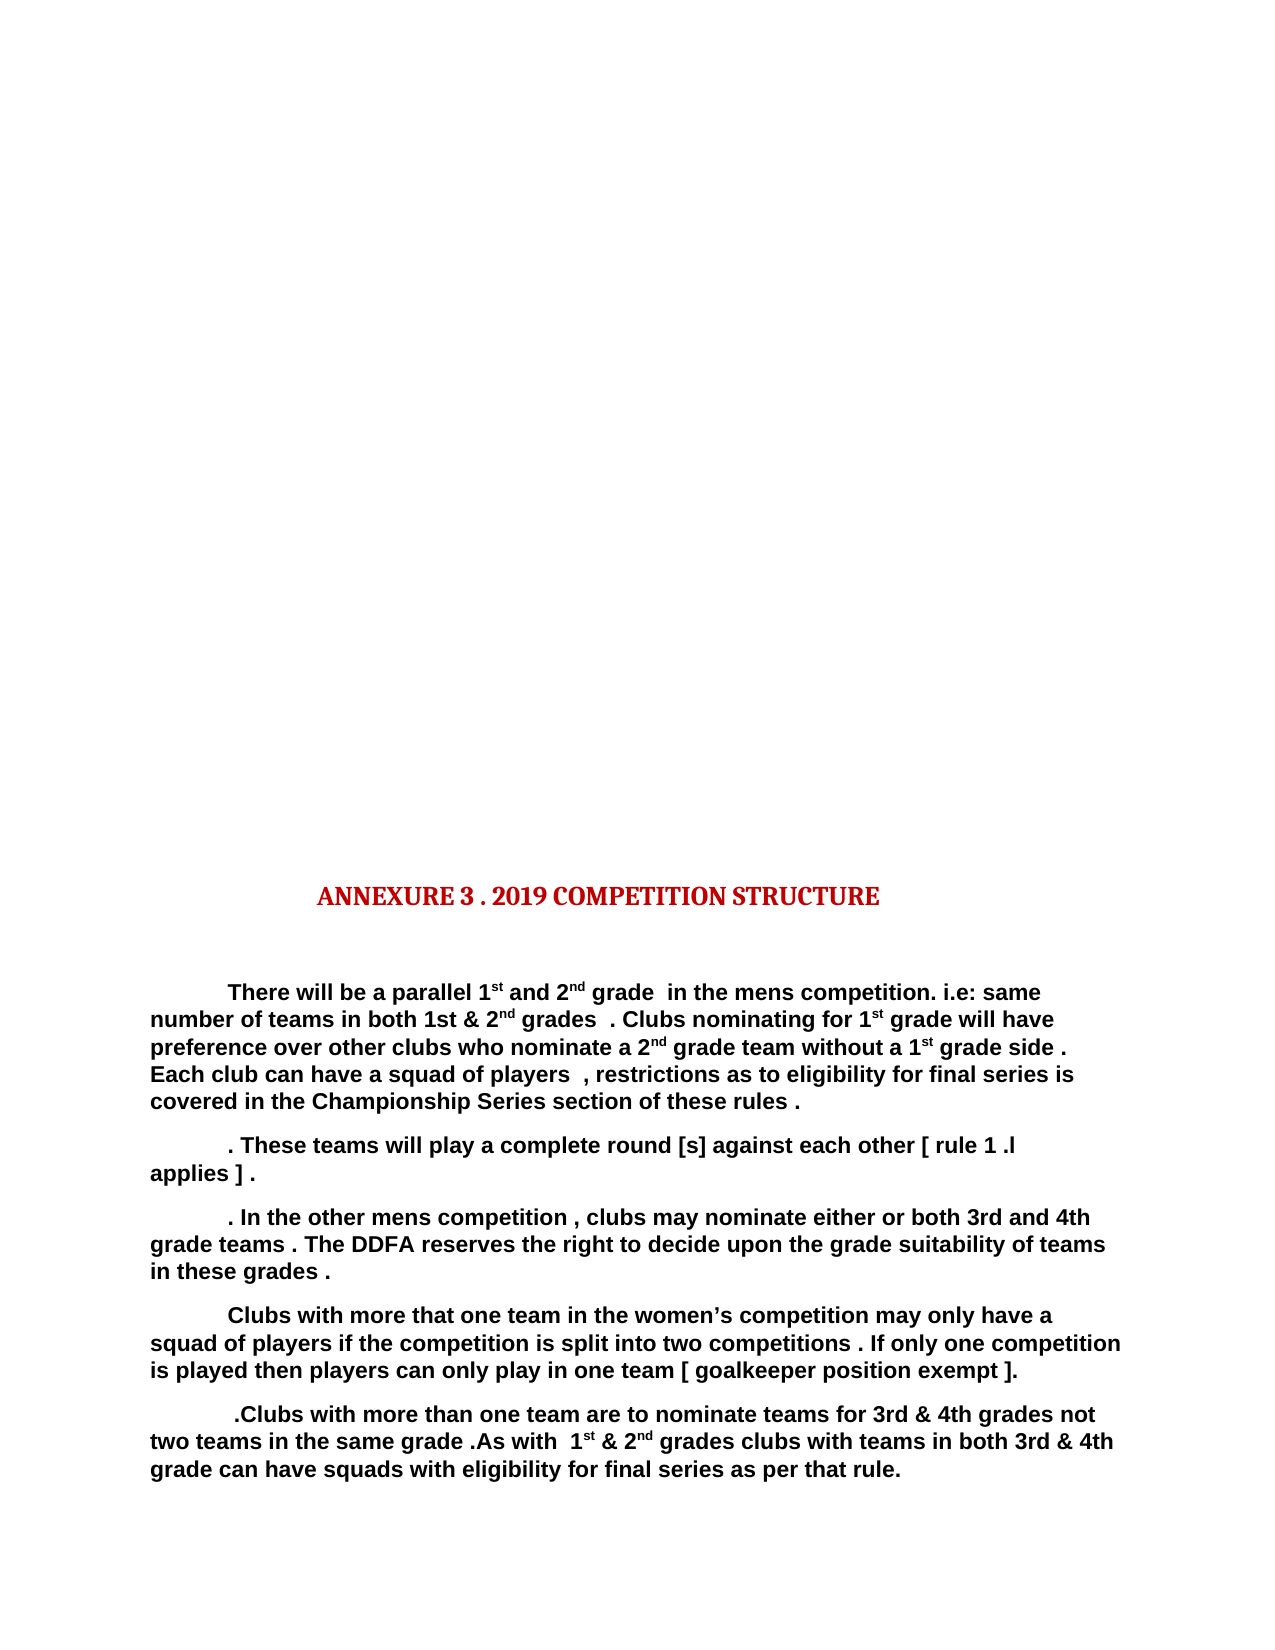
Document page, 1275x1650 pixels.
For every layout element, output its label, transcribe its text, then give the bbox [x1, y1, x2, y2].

text There will be a parallel 1st and 2nd grade in the mens competition. i.e: same number of teams in both 1st & 2nd grades . Clubs nominating for 1st grade will have preference over other clubs who nominate a 2nd grade team without a 1st grade side . Each club can have a squad of players , restrictions as to eligibility for final series is covered in the Championship Series section of these rules . [150, 979, 1125, 1115]
text . These teams will play a complete round [s] against each other [ rule 1 .l applies ] . [150, 1132, 1125, 1186]
text ANNEXURE 3 . 2019 COMPETITION STRUCTURE [150, 881, 1125, 912]
text Clubs with more that one team in the women’s competition may only have a squad of players if the competition is split into two competitions . If only one competition is played then players can only play in one team [ goalkeeper position exempt ]. [150, 1302, 1125, 1383]
text . In the other mens competition , clubs may nominate either or both 3rd and 4th grade teams . The DDFA reserves the right to decide upon the grade suitability of teams in these grades . [150, 1203, 1125, 1284]
text .Clubs with more than one team are to nominate teams for 3rd & 4th grades not two teams in the same grade .As with 1st & 2nd grades clubs with teams in both 3rd & 4th grade can have squads with eligibility for final series as per that rule. [150, 1401, 1125, 1482]
